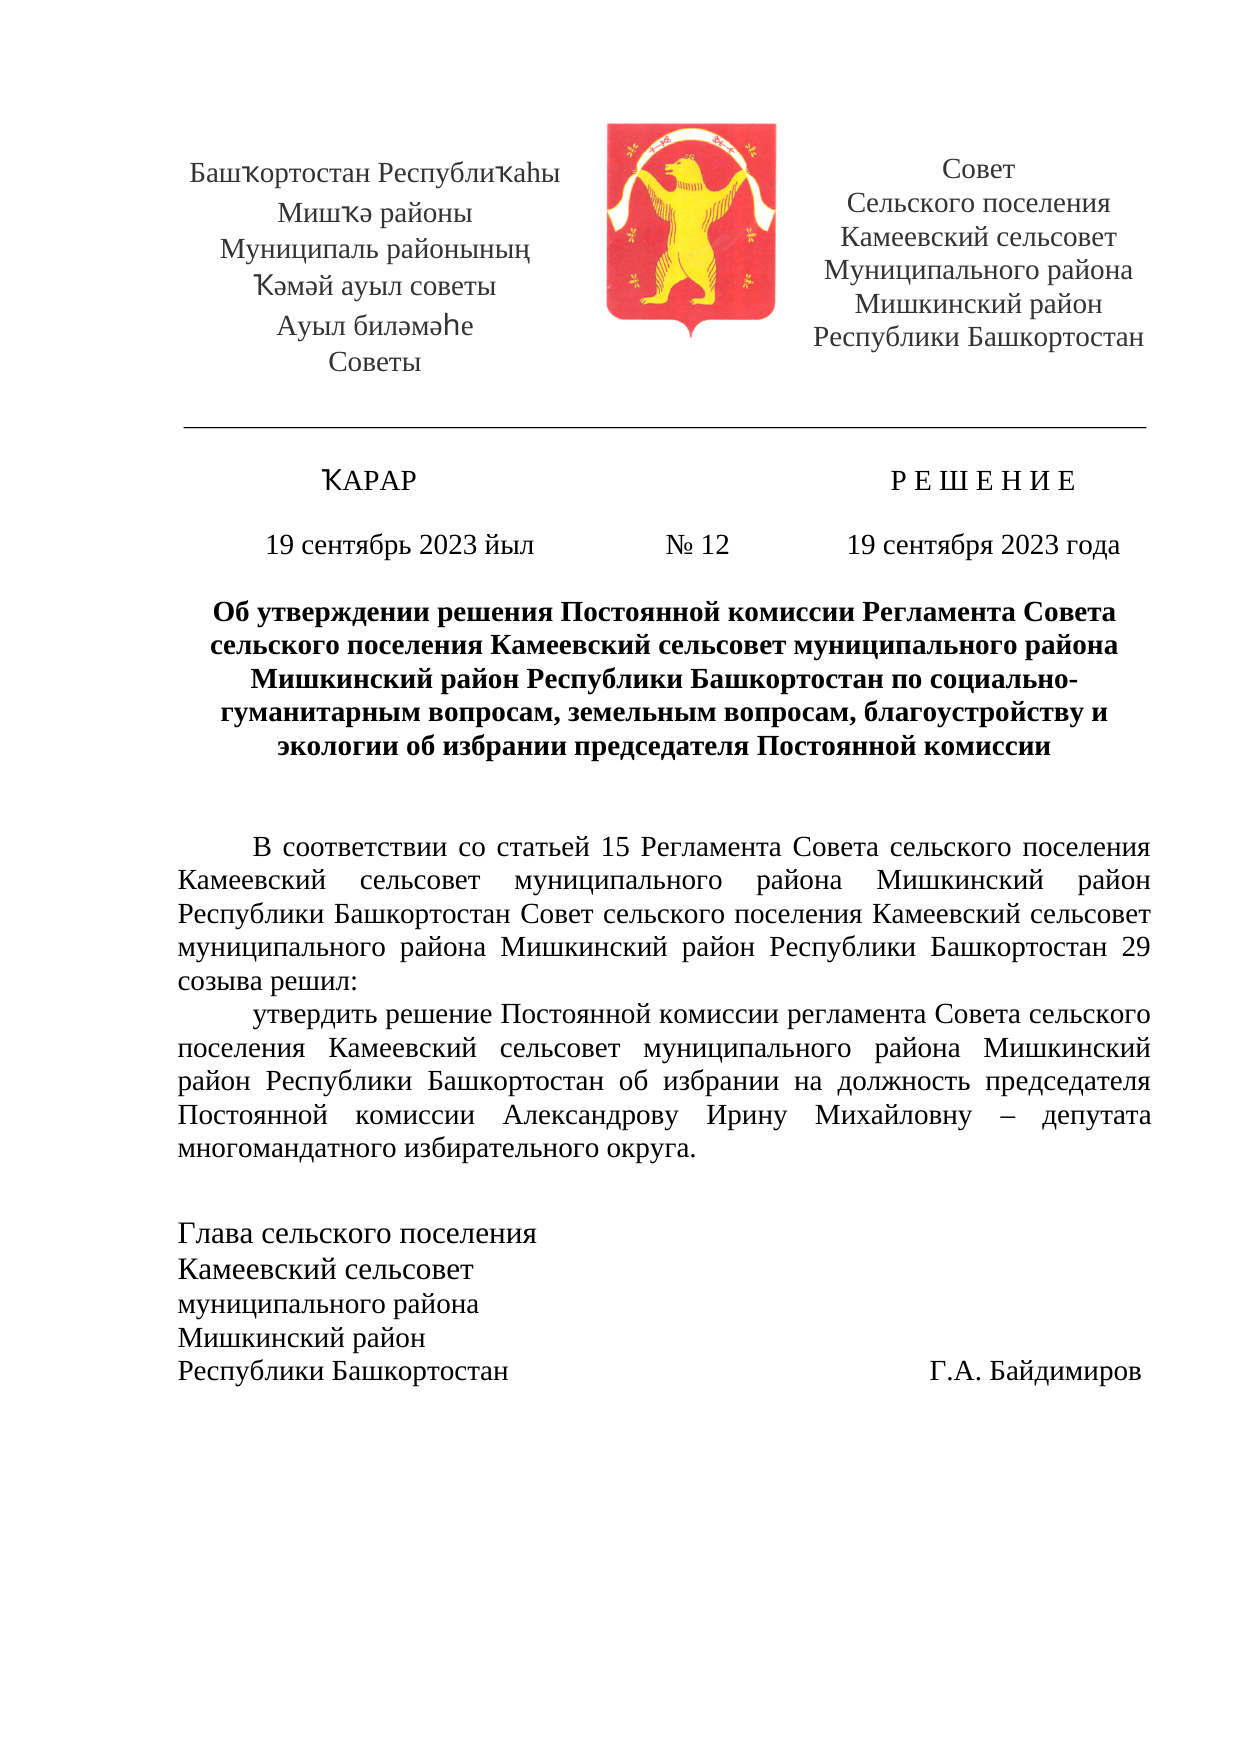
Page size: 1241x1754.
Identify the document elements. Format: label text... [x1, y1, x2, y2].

text Об утверждении решения Постоянной комиссии Регламента Совета сельского поселения Камеевский сельсовет муниципального района Мишкинский район Республики Башкортостан по социально-гуманитарным вопросам, земельным вопросам, благоустройству и экологии об избрании председателя Постоянной комиссии [177, 594, 1152, 762]
text ҠАРАР Р Е Ш Е Н И Е [177, 459, 1152, 499]
table_header Совет Сельского поселения Камеевский сельсовет Муниципального района Мишкинский район Республики Башкортостан [779, 118, 1178, 402]
text 19 сентябрь 2023 йыл № 12 19 сентября 2023 года [177, 527, 1152, 560]
text В соответствии со статьей 15 Регламента Совета сельского поселения Камеевский сельсовет муниципального района Мишкинский район Республики Башкортостан Совет сельского поселения Камеевский сельсовет муниципального района Мишкинский район Республики Башкортостан 29 созыва решил: [177, 829, 1152, 996]
text утвердить решение Постоянной комиссии регламента Совета сельского поселения Камеевский сельсовет муниципального района Мишкинский район Республики Башкортостан об избрании на должность председателя Постоянной комиссии Александрову Ирину Михайловну – депутата многомандатного избирательного округа. [177, 996, 1152, 1164]
text Республики Башкортостан Г.А. Байдимиров [177, 1353, 1152, 1387]
text Камеевский сельсовет [177, 1250, 1152, 1286]
picture [598, 118, 779, 344]
text Глава сельского поселения [177, 1214, 1152, 1250]
table_header Башҡортостан Республиҡаhы Мишҡә районы Муниципаль районының Ҡәмәй ауыл советы Ауыл биләмәhе Советы [163, 118, 587, 402]
text _____________________________________________________________________________ [177, 402, 1152, 430]
text муниципального района [177, 1286, 1152, 1320]
table_header [587, 118, 779, 402]
text Мишкинский район [177, 1320, 1152, 1353]
